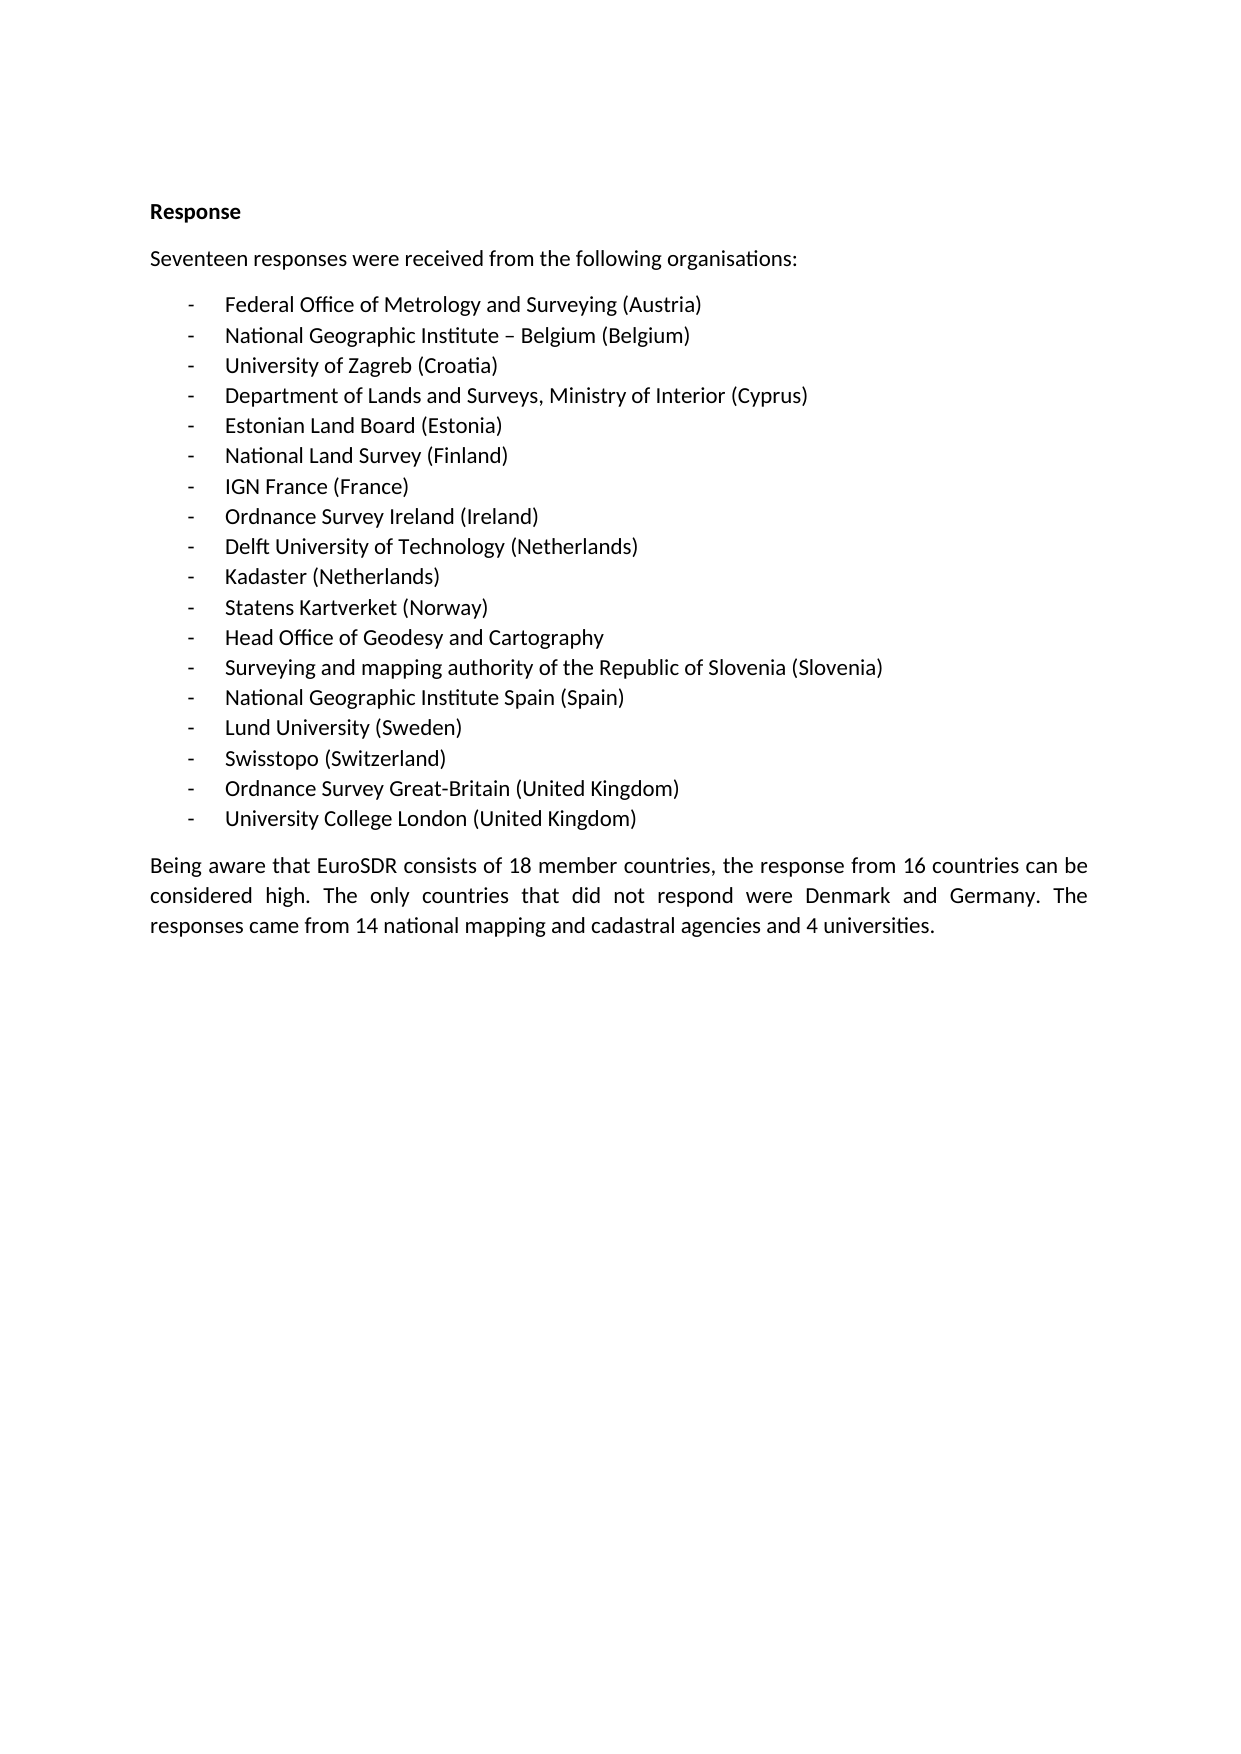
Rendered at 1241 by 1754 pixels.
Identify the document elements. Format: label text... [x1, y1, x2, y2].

list Swisstopo (Switzerland) [187, 744, 1090, 772]
list Head Office of Geodesy and Cartography [187, 623, 1090, 651]
list Surveying and mapping authority of the Republic of Slovenia (Slovenia) [187, 653, 1090, 681]
list Department of Lands and Surveys, Ministry of Interior (Cyprus) [187, 381, 1090, 409]
list Ordnance Survey Great-Britain (United Kingdom) [187, 774, 1090, 802]
list Ordnance Survey Ireland (Ireland) [187, 502, 1090, 530]
list Statens Kartverket (Norway) [187, 593, 1090, 621]
list Federal Office of Metrology and Surveying (Austria) [187, 291, 1090, 319]
list IGN France (France) [187, 472, 1090, 500]
list Kadaster (Netherlands) [187, 562, 1090, 591]
list National Geographic Institute – Belgium (Belgium) [187, 321, 1090, 349]
list Lund University (Sweden) [187, 713, 1090, 742]
list Delft University of Technology (Netherlands) [187, 532, 1090, 560]
list National Land Survey (Finland) [187, 442, 1090, 470]
list Estonian Land Board (Estonia) [187, 411, 1090, 439]
list University of Zagreb (Croatia) [187, 351, 1090, 379]
list University College London (United Kingdom) [187, 804, 1090, 832]
text Response [150, 197, 1090, 225]
list National Geographic Institute Spain (Spain) [187, 683, 1090, 711]
text Seventeen responses were received from the following organisations: [150, 244, 1090, 272]
text Being aware that EuroSDR consists of 18 member countries, the response from 16 countries can be considered high. The only countries that did not respond were Denmark and Germany. The responses came from 14 national mapping and cadastral agencies and 4 universities. [150, 851, 1090, 939]
